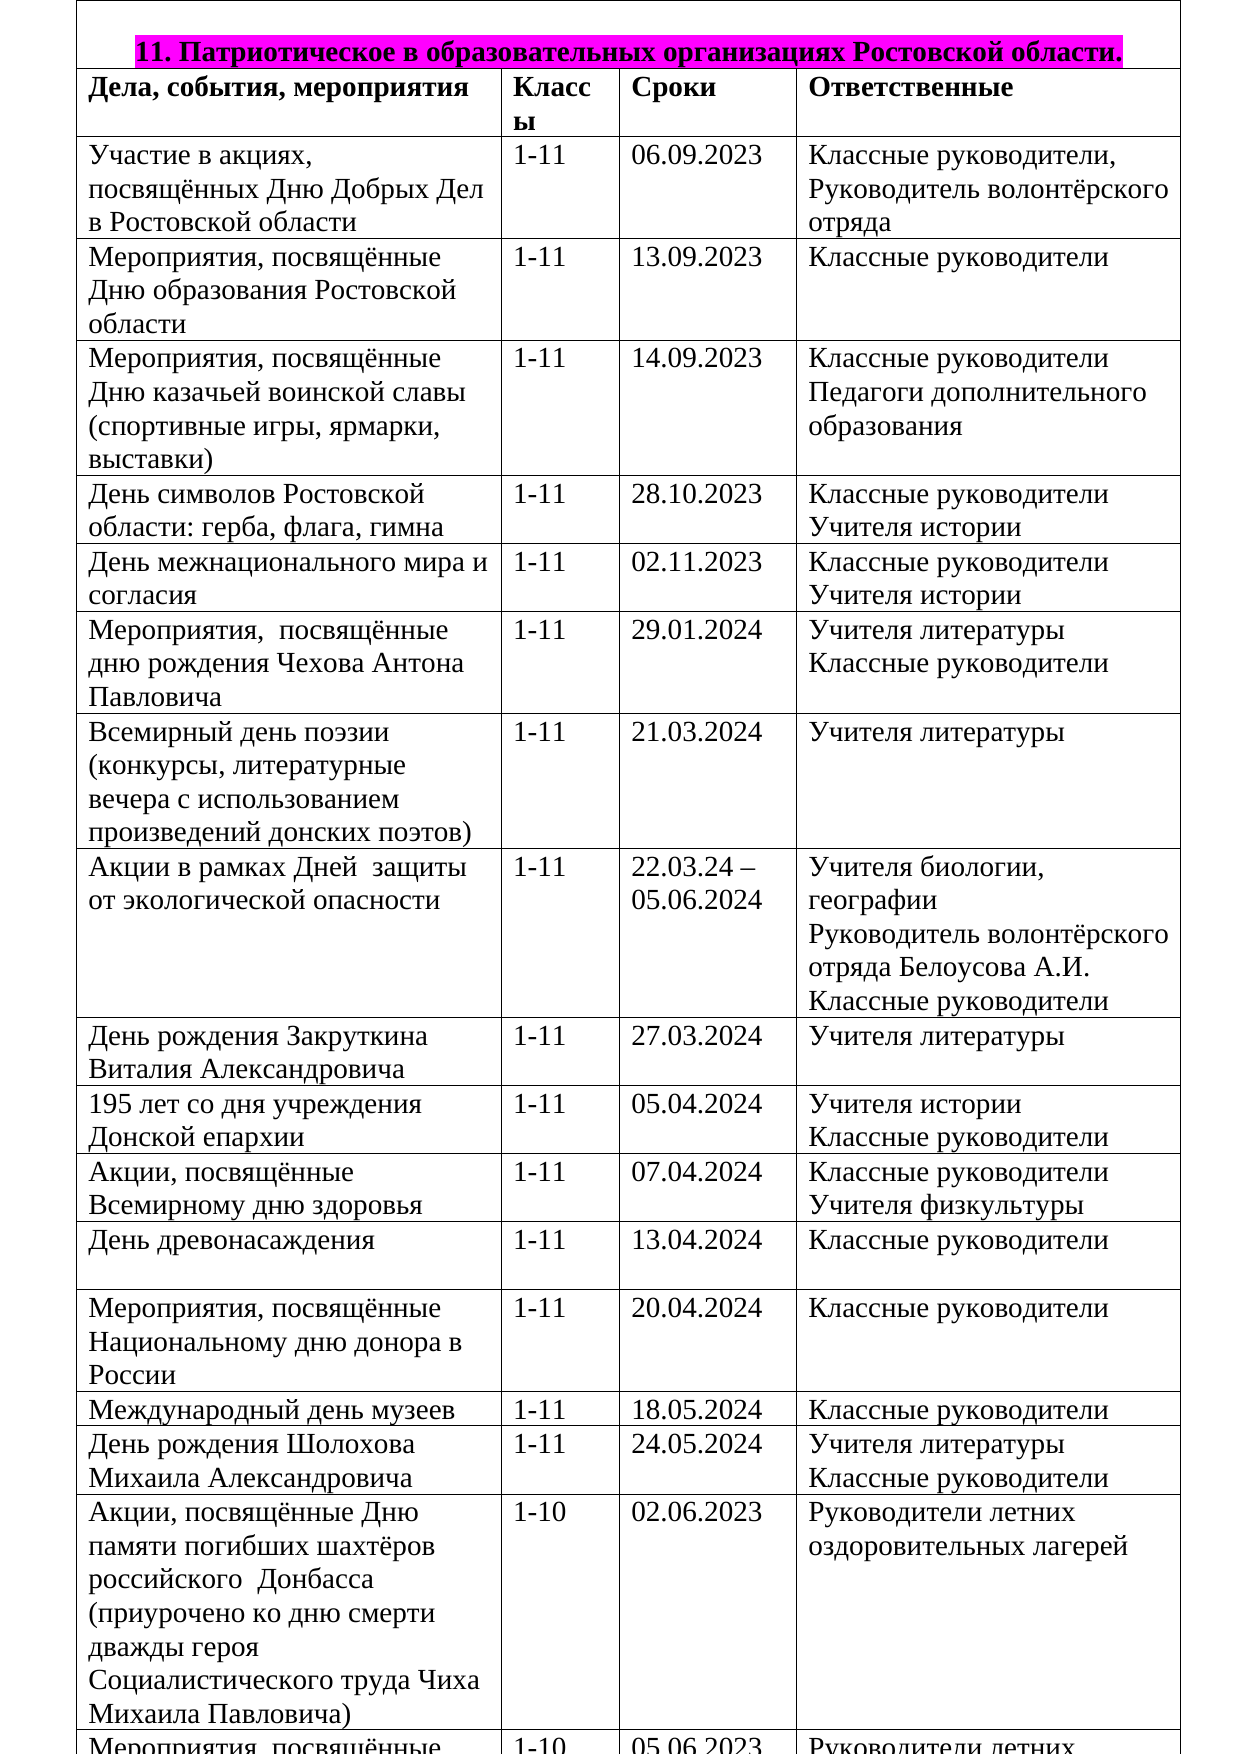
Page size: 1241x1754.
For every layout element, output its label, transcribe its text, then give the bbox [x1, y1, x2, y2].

table_cell 1-11 [502, 476, 619, 543]
table_cell 29.01.2024 [620, 612, 796, 713]
table_cell 1-11 [502, 137, 619, 238]
table_cell Учителя истории Классные руководители [797, 1086, 1180, 1153]
table_cell Руководители летних оздоровительных лагерей [797, 1495, 1180, 1729]
table_cell 1-11 [502, 1290, 619, 1391]
table_cell Всемирный день поэзии (конкурсы, литературные вечера с использованием произведений донских поэтов) [77, 714, 501, 848]
table_cell Сроки [620, 69, 796, 136]
table_cell Акции в рамках Дней защиты от экологической опасности [77, 849, 501, 1017]
table_cell Классные руководители Учителя физкультуры [797, 1154, 1180, 1221]
table_cell 24.05.2024 [620, 1426, 796, 1493]
table_cell 1-11 [502, 849, 619, 1017]
table_cell Мероприятия, посвящённые Национальному дню донора в России [77, 1290, 501, 1391]
table_cell Мероприятия, посвящённые Дню казачьей воинской славы (спортивные игры, ярмарки, выставки) [77, 341, 501, 475]
table_cell Участие в акциях, посвящённых Дню Добрых Дел в Ростовской области [77, 137, 501, 238]
table_cell 05.06.2023 [620, 1730, 796, 1754]
table_cell День рождения Закруткина Виталия Александровича [77, 1018, 501, 1085]
table_cell 28.10.2023 [620, 476, 796, 543]
table_cell Учителя литературы [797, 714, 1180, 848]
table_cell 1-11 [502, 1154, 619, 1221]
table_cell 1-11 [502, 1222, 619, 1289]
table_cell Классные руководители Педагоги дополнительного образования [797, 341, 1180, 475]
table_cell Классные руководители [797, 1290, 1180, 1391]
table_cell 1-10 [502, 1730, 619, 1754]
table_cell Ответственные [797, 69, 1180, 136]
table_cell День рождения Шолохова Михаила Александровича [77, 1426, 501, 1493]
table_cell 07.04.2024 [620, 1154, 796, 1221]
table_cell Классные руководители Учителя истории [797, 476, 1180, 543]
table_cell 27.03.2024 [620, 1018, 796, 1085]
table_cell 1-10 [502, 1495, 619, 1729]
table_cell 1-11 [502, 1018, 619, 1085]
table_cell Дела, события, мероприятия [77, 69, 501, 136]
table_cell 05.04.2024 [620, 1086, 796, 1153]
table_cell Акции, посвящённые Всемирному дню здоровья [77, 1154, 501, 1221]
table_cell Учителя биологии, географии Руководитель волонтёрского отряда Белоусова А.И. Классные руководители [797, 849, 1180, 1017]
table_cell Мероприятия, посвящённые Дню образования Ростовской области [77, 239, 501, 339]
table_cell Руководители летних оздоровительных лагерей [797, 1730, 1180, 1754]
table_cell 1-11 [502, 612, 619, 713]
table_cell 195 лет со дня учреждения Донской епархии [77, 1086, 501, 1153]
table_cell День древонасаждения [77, 1222, 501, 1289]
table_cell 13.09.2023 [620, 239, 796, 339]
table_cell Классные руководители, Руководитель волонтёрского отряда [797, 137, 1180, 238]
table_cell День символов Ростовской области: герба, флага, гимна [77, 476, 501, 543]
table_cell 1-11 [502, 1426, 619, 1493]
table_cell День межнационального мира и согласия [77, 544, 501, 611]
table_cell 06.09.2023 [620, 137, 796, 238]
table_cell 1-11 [502, 239, 619, 339]
table_cell Классные руководители [797, 1222, 1180, 1289]
table_cell 1-11 [502, 1086, 619, 1153]
table_cell 1-11 [502, 341, 619, 475]
table_cell 1-11 [502, 714, 619, 848]
table_cell Акции, посвящённые Дню памяти погибших шахтёров российского Донбасса (приурочено ко дню смерти дважды героя Социалистического труда Чиха Михаила Павловича) [77, 1495, 501, 1729]
table_cell 14.09.2023 [620, 341, 796, 475]
table_cell Классные руководители Учителя истории [797, 544, 1180, 611]
table_cell 1-11 [502, 1392, 619, 1425]
table_cell Учителя литературы Классные руководители [797, 612, 1180, 713]
table_cell Классные руководители [797, 1392, 1180, 1425]
table_cell Учителя литературы [797, 1018, 1180, 1085]
table_cell Мероприятия, посвящённые дню рождения Чехова Антона Павловича [77, 612, 501, 713]
table_cell Учителя литературы Классные руководители [797, 1426, 1180, 1493]
table_cell 22.03.24 – 05.06.2024 [620, 849, 796, 1017]
table_cell 02.11.2023 [620, 544, 796, 611]
table_cell Мероприятия, посвящённые Дню Эколога [77, 1730, 501, 1754]
table_cell 1-11 [502, 544, 619, 611]
table_cell 21.03.2024 [620, 714, 796, 848]
table_cell 18.05.2024 [620, 1392, 796, 1425]
table_cell 02.06.2023 [620, 1495, 796, 1729]
table_cell 20.04.2024 [620, 1290, 796, 1391]
table_header 11. Патриотическое в образовательных организациях Ростовской области. [77, 1, 1180, 68]
table_cell Классы [502, 69, 619, 136]
table_cell Классные руководители [797, 239, 1180, 339]
table_cell Международный день музеев [77, 1392, 501, 1425]
table_cell 13.04.2024 [620, 1222, 796, 1289]
